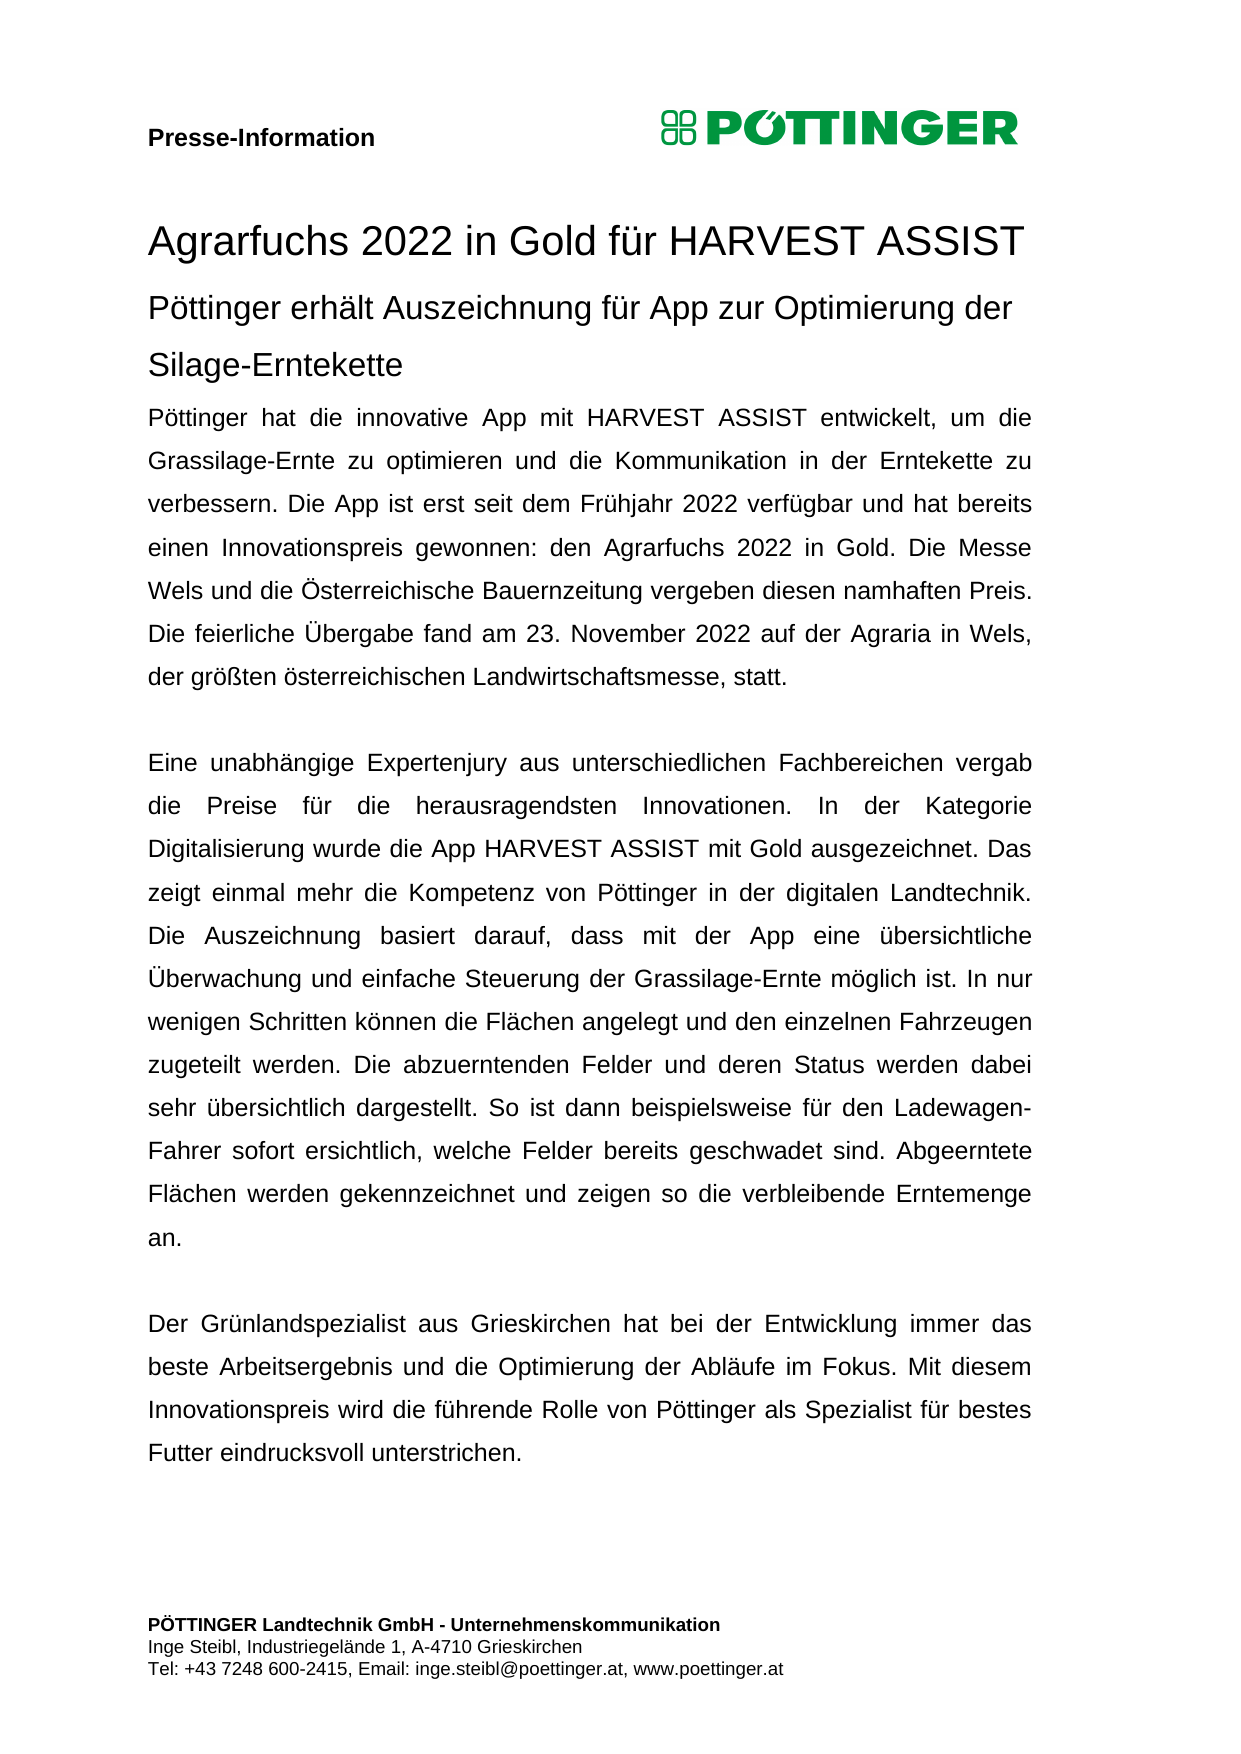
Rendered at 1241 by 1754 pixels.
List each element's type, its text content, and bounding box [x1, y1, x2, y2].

text Agrarfuchs 2022 in Gold für HARVEST ASSIST [148, 216, 1034, 264]
text Pöttinger erhält Auszeichnung für App zur Optimierung der Silage-Erntekette [148, 288, 1034, 384]
text Eine unabhängige Expertenjury aus unterschiedlichen Fachbereichen vergab die Preise für die herausragendsten Innovationen. In der Kategorie Digitalisierung wurde die App HARVEST ASSIST mit Gold ausgezeichnet. Das zeigt einmal mehr die Kompetenz von Pöttinger in der digitalen Landtechnik. Die Auszeichnung basiert darauf, dass mit der App eine übersichtliche Überwachung und einfache Steuerung der Grassilage-Ernte möglich ist. In nur wenigen Schritten können die Flächen angelegt und den einzelnen Fahrzeugen zugeteilt werden. Die abzuerntenden Felder und deren Status werden dabei sehr übersichtlich dargestellt. So ist dann beispielsweise für den Ladewagen-Fahrer sofort ersichtlich, welche Felder bereits geschwadet sind. Abgeerntete Flächen werden gekennzeichnet und zeigen so die verbleibende Erntemenge an. [148, 748, 1034, 1251]
picture [660, 108, 1019, 146]
text Der Grünlandspezialist aus Grieskirchen hat bei der Entwicklung immer das beste Arbeitsergebnis und die Optimierung der Abläufe im Fokus. Mit diesem Innovationspreis wird die führende Rolle von Pöttinger als Spezialist für bestes Futter eindrucksvoll unterstrichen. [148, 1309, 1034, 1467]
text Pöttinger hat die innovative App mit HARVEST ASSIST entwickelt, um die Grassilage-Ernte zu optimieren und die Kommunikation in der Erntekette zu verbessern. Die App ist erst seit dem Frühjahr 2022 verfügbar und hat bereits einen Innovationspreis gewonnen: den Agrarfuchs 2022 in Gold. Die Messe Wels und die Österreichische Bauernzeitung vergeben diesen namhaften Preis. Die feierliche Übergabe fand am 23. November 2022 auf der Agraria in Wels, der größten österreichischen Landwirtschaftsmesse, statt. [148, 403, 1034, 691]
